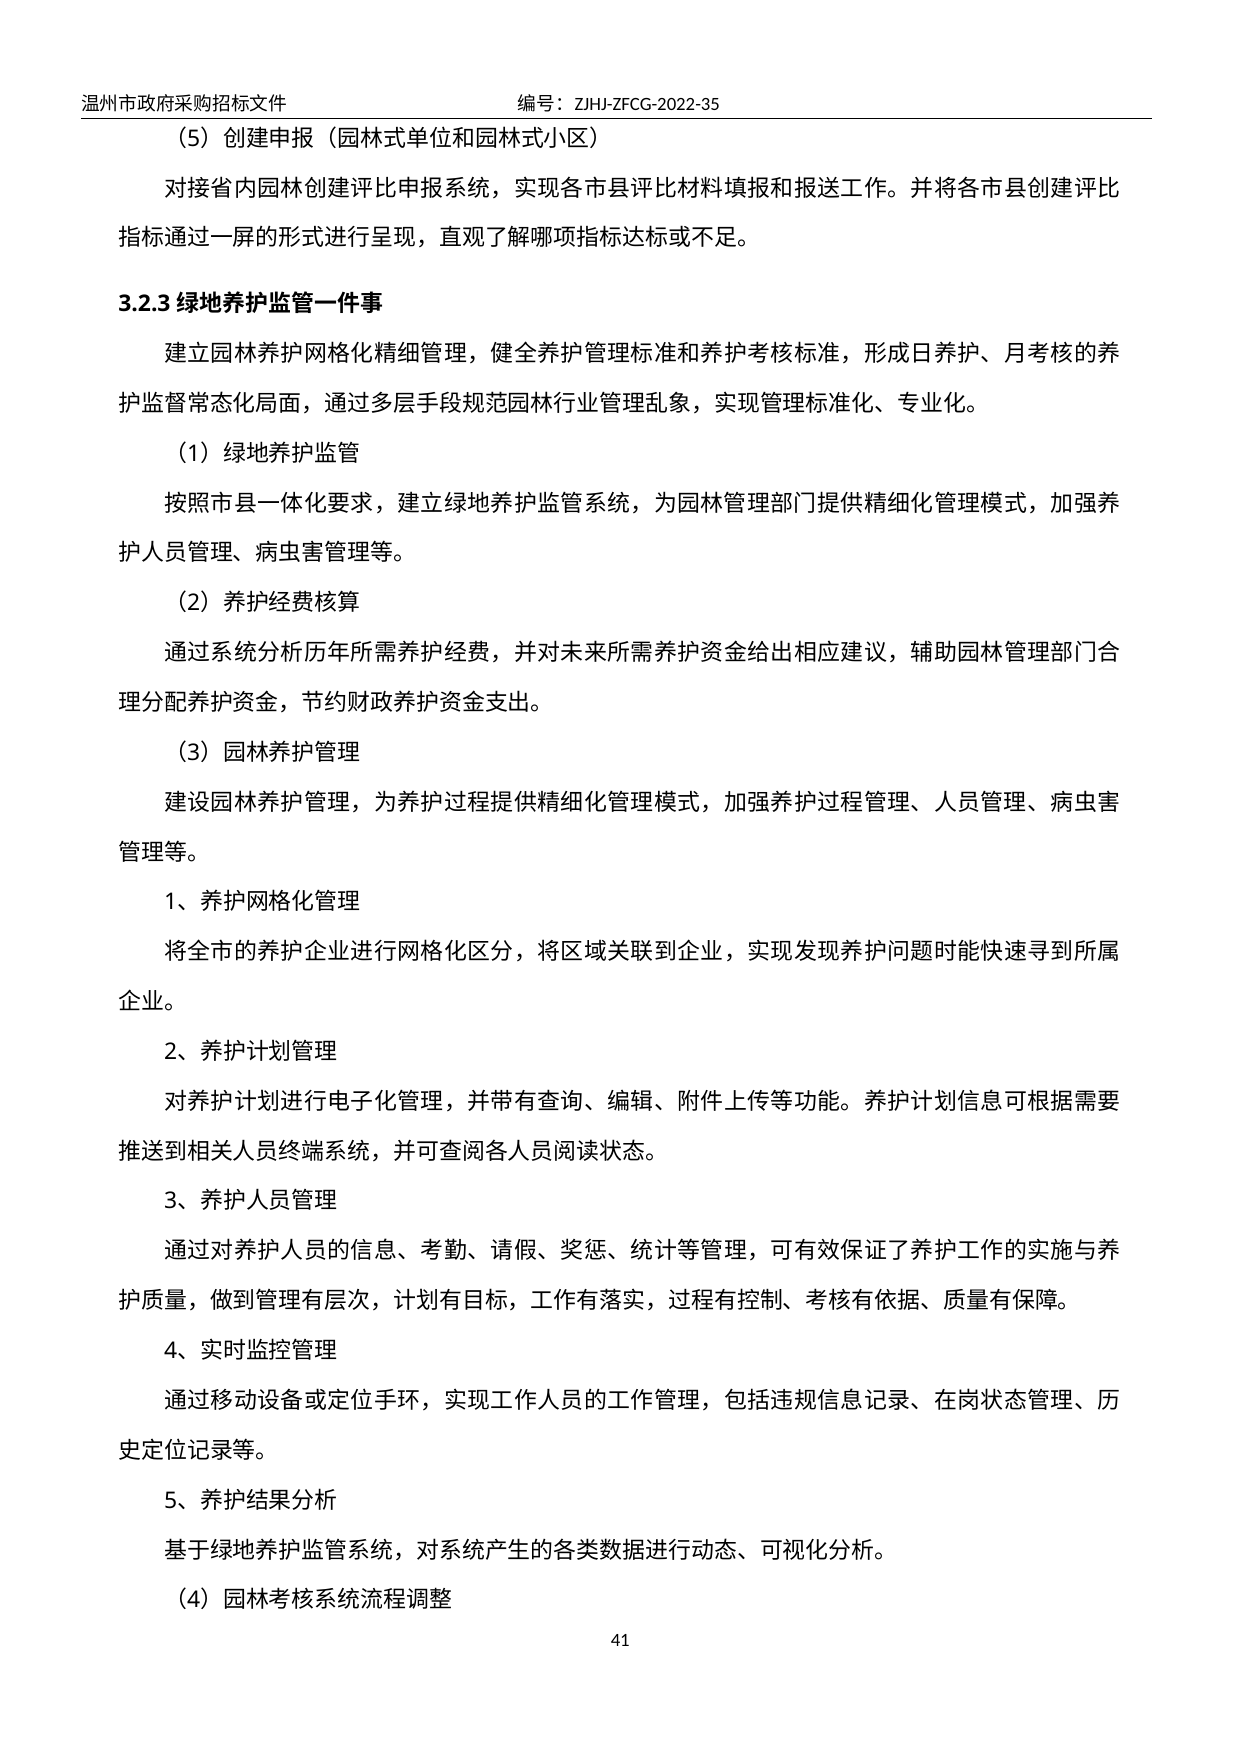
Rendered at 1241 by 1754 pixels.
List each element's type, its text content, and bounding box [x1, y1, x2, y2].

text 通过移动设备或定位手环，实现工作人员的工作管理，包括违规信息记录、在岗状态管理、历史定位记录等。 [118, 1382, 1122, 1465]
text 1、养护网格化管理 [118, 883, 1122, 916]
text 绿地养护监管一件事 [118, 285, 1122, 318]
text 通过系统分析历年所需养护经费，并对未来所需养护资金给出相应建议，辅助园林管理部门合理分配养护资金，节约财政养护资金支出。 [118, 634, 1122, 717]
text （4）园林考核系统流程调整 [118, 1581, 1122, 1614]
text 建立园林养护网格化精细管理，健全养护管理标准和养护考核标准，形成日养护、月考核的养护监督常态化局面，通过多层手段规范园林行业管理乱象，实现管理标准化、专业化。 [118, 335, 1122, 418]
text 对养护计划进行电子化管理，并带有查询、编辑、附件上传等功能。养护计划信息可根据需要推送到相关人员终端系统，并可查阅各人员阅读状态。 [118, 1083, 1122, 1166]
text 2、养护计划管理 [118, 1033, 1122, 1066]
text 通过对养护人员的信息、考勤、请假、奖惩、统计等管理，可有效保证了养护工作的实施与养护质量，做到管理有层次，计划有目标，工作有落实，过程有控制、考核有依据、质量有保障。 [118, 1232, 1122, 1315]
text （5）创建申报（园林式单位和园林式小区） [118, 119, 1122, 153]
text 5、养护结果分析 [118, 1481, 1122, 1515]
text 3、养护人员管理 [118, 1182, 1122, 1216]
text 对接省内园林创建评比申报系统，实现各市县评比材料填报和报送工作。并将各市县创建评比指标通过一屏的形式进行呈现，直观了解哪项指标达标或不足。 [118, 169, 1122, 252]
text 4、实时监控管理 [118, 1332, 1122, 1365]
text （2）养护经费核算 [118, 584, 1122, 617]
text 基于绿地养护监管系统，对系统产生的各类数据进行动态、可视化分析。 [118, 1531, 1122, 1565]
text （1）绿地养护监管 [118, 434, 1122, 468]
text 将全市的养护企业进行网格化区分，将区域关联到企业，实现发现养护问题时能快速寻到所属企业。 [118, 933, 1122, 1016]
text （3）园林养护管理 [118, 733, 1122, 767]
text 按照市县一体化要求，建立绿地养护监管系统，为园林管理部门提供精细化管理模式，加强养护人员管理、病虫害管理等。 [118, 484, 1122, 567]
text 建设园林养护管理，为养护过程提供精细化管理模式，加强养护过程管理、人员管理、病虫害管理等。 [118, 783, 1122, 867]
